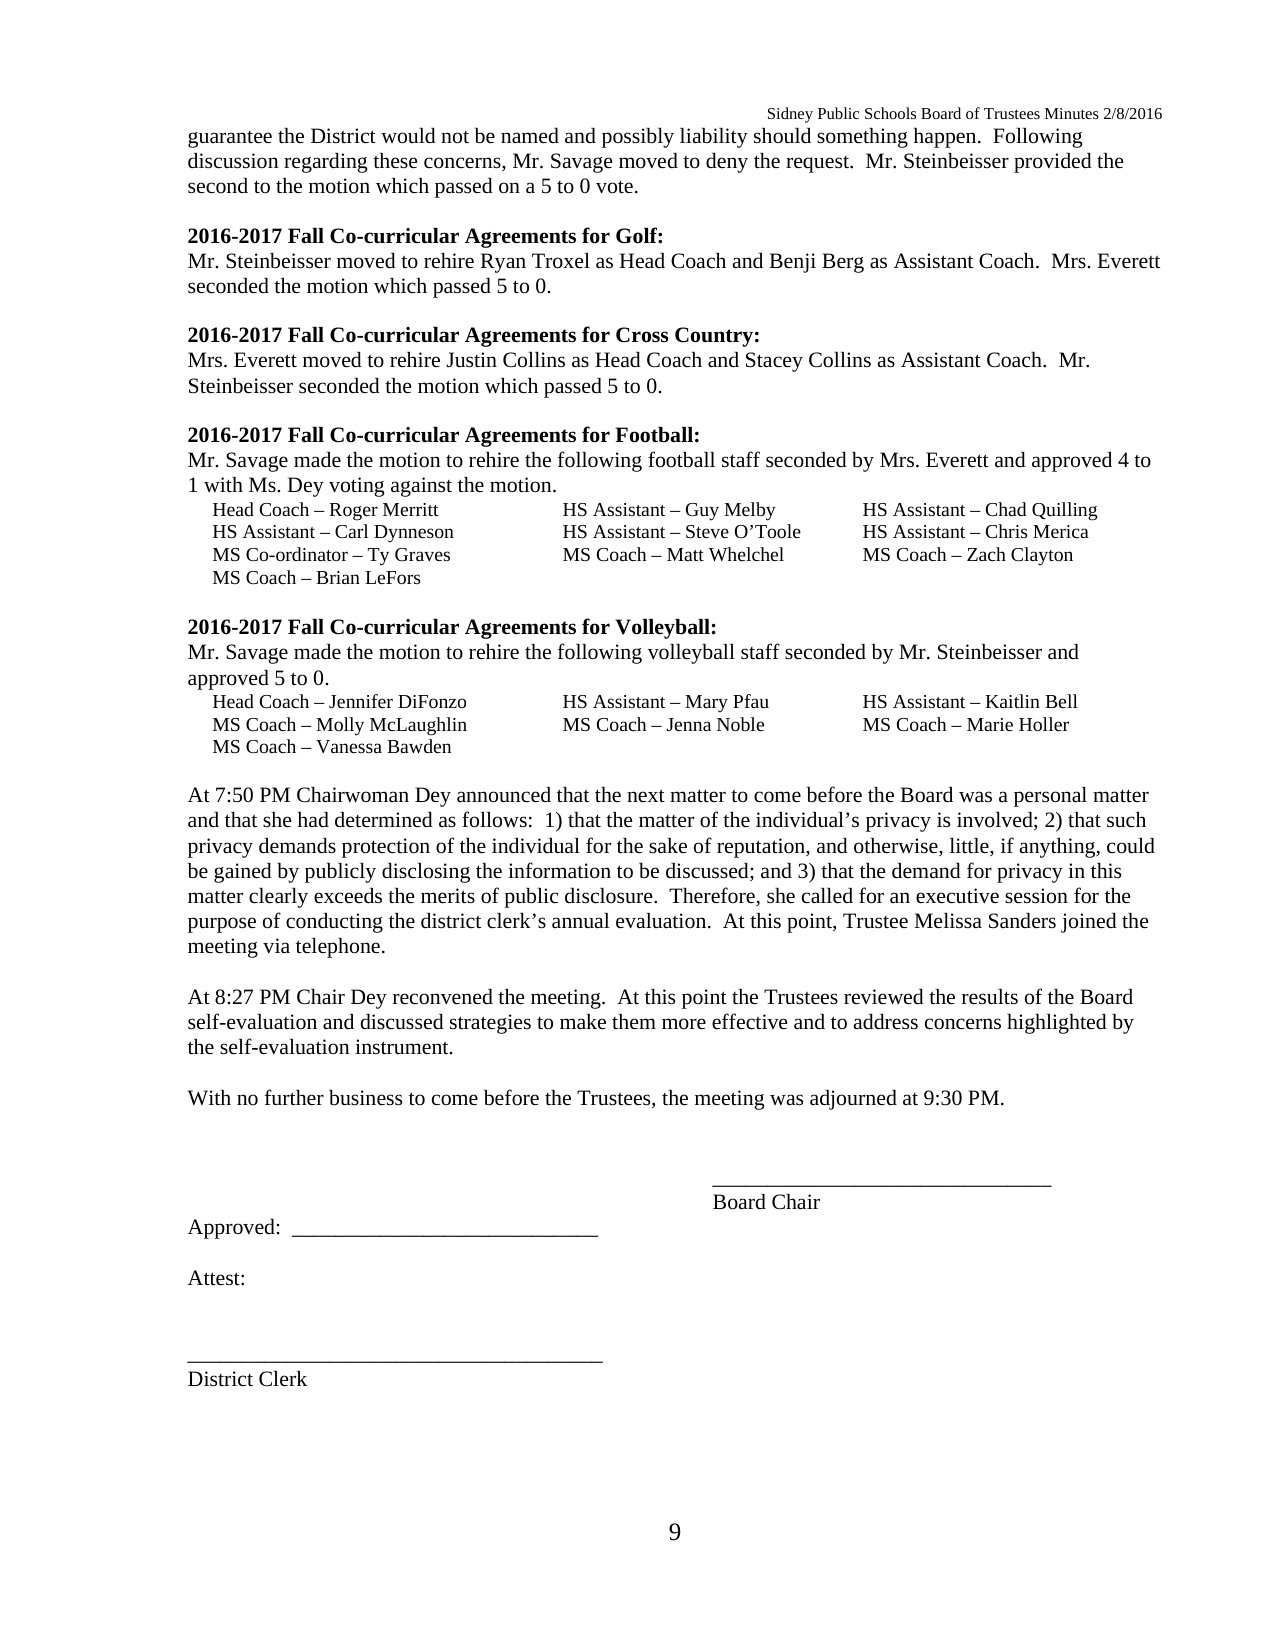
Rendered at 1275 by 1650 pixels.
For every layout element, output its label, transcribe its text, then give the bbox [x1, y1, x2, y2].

text Mr. Steinbeisser moved to rehire Ryan Troxel as Head Coach and Benji Berg as Assistant Coach. Mrs. Everett seconded the motion which passed 5 to 0. [187, 248, 1162, 298]
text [187, 123, 1162, 198]
text At 8:27 PM Chair Dey reconvened the meeting. At this point the Trustees reviewed the results of the Board self-evaluation and discussed strategies to make them more effective and to address concerns highlighted by the self-evaluation instrument. [187, 984, 1162, 1059]
text 2016-2017 Fall Co-curricular Agreements for Volleyball: [187, 614, 1162, 639]
text With no further business to come before the Trustees, the meeting was adjourned at 9:30 PM. [187, 1085, 1162, 1110]
text MS Coach – Molly McLaughlin MS Coach – Jenna Noble MS Coach – Marie Holler [187, 712, 1162, 735]
text MS Coach – Brian LeFors [187, 566, 1162, 589]
text Mr. Savage made the motion to rehire the following football staff seconded by Mrs. Everett and approved 4 to 1 with Ms. Dey voting against the motion. [187, 447, 1162, 498]
text 2016-2017 Fall Co-curricular Agreements for Football: [187, 422, 1162, 447]
text ______________________________________ [187, 1340, 1162, 1366]
text 2016-2017 Fall Co-curricular Agreements for Golf: [187, 223, 1162, 248]
text Head Coach – Jennifer DiFonzo HS Assistant – Mary Pfau HS Assistant – Kaitlin Bell [187, 690, 1162, 712]
text Mr. Savage made the motion to rehire the following volleyball staff seconded by Mr. Steinbeisser and approved 5 to 0. [187, 639, 1162, 690]
text District Clerk [187, 1366, 1162, 1391]
text Board Chair [187, 1189, 1162, 1214]
text HS Assistant – Carl Dynneson HS Assistant – Steve O’Toole HS Assistant – Chris Merica [187, 520, 1162, 543]
text MS Coach – Vanessa Bawden [187, 735, 1162, 758]
text Head Coach – Roger Merritt HS Assistant – Guy Melby HS Assistant – Chad Quilling [187, 498, 1162, 520]
text 2016-2017 Fall Co-curricular Agreements for Cross Country: [187, 322, 1162, 347]
text _______________________________ [187, 1164, 1162, 1189]
text Mrs. Everett moved to rehire Justin Collins as Head Coach and Stacey Collins as Assistant Coach. Mr. Steinbeisser seconded the motion which passed 5 to 0. [187, 347, 1162, 398]
text MS Co-ordinator – Ty Graves MS Coach – Matt Whelchel MS Coach – Zach Clayton [187, 543, 1162, 566]
text Attest: [187, 1265, 1162, 1290]
text At 7:50 PM Chairwoman Dey announced that the next matter to come before the Board was a personal matter and that she had determined as follows: 1) that the matter of the individual’s privacy is involved; 2) that such privacy demands protection of the individual for the sake of reputation, and otherwise, little, if anything, could be gained by publicly disclosing the information to be discussed; and 3) that the demand for privacy in this matter clearly exceeds the merits of public disclosure. Therefore, she called for an executive session for the purpose of conducting the district clerk’s annual evaluation. At this point, Trustee Melissa Sanders joined the meeting via telephone. [187, 782, 1162, 959]
text Approved: ____________________________ [187, 1214, 1162, 1239]
